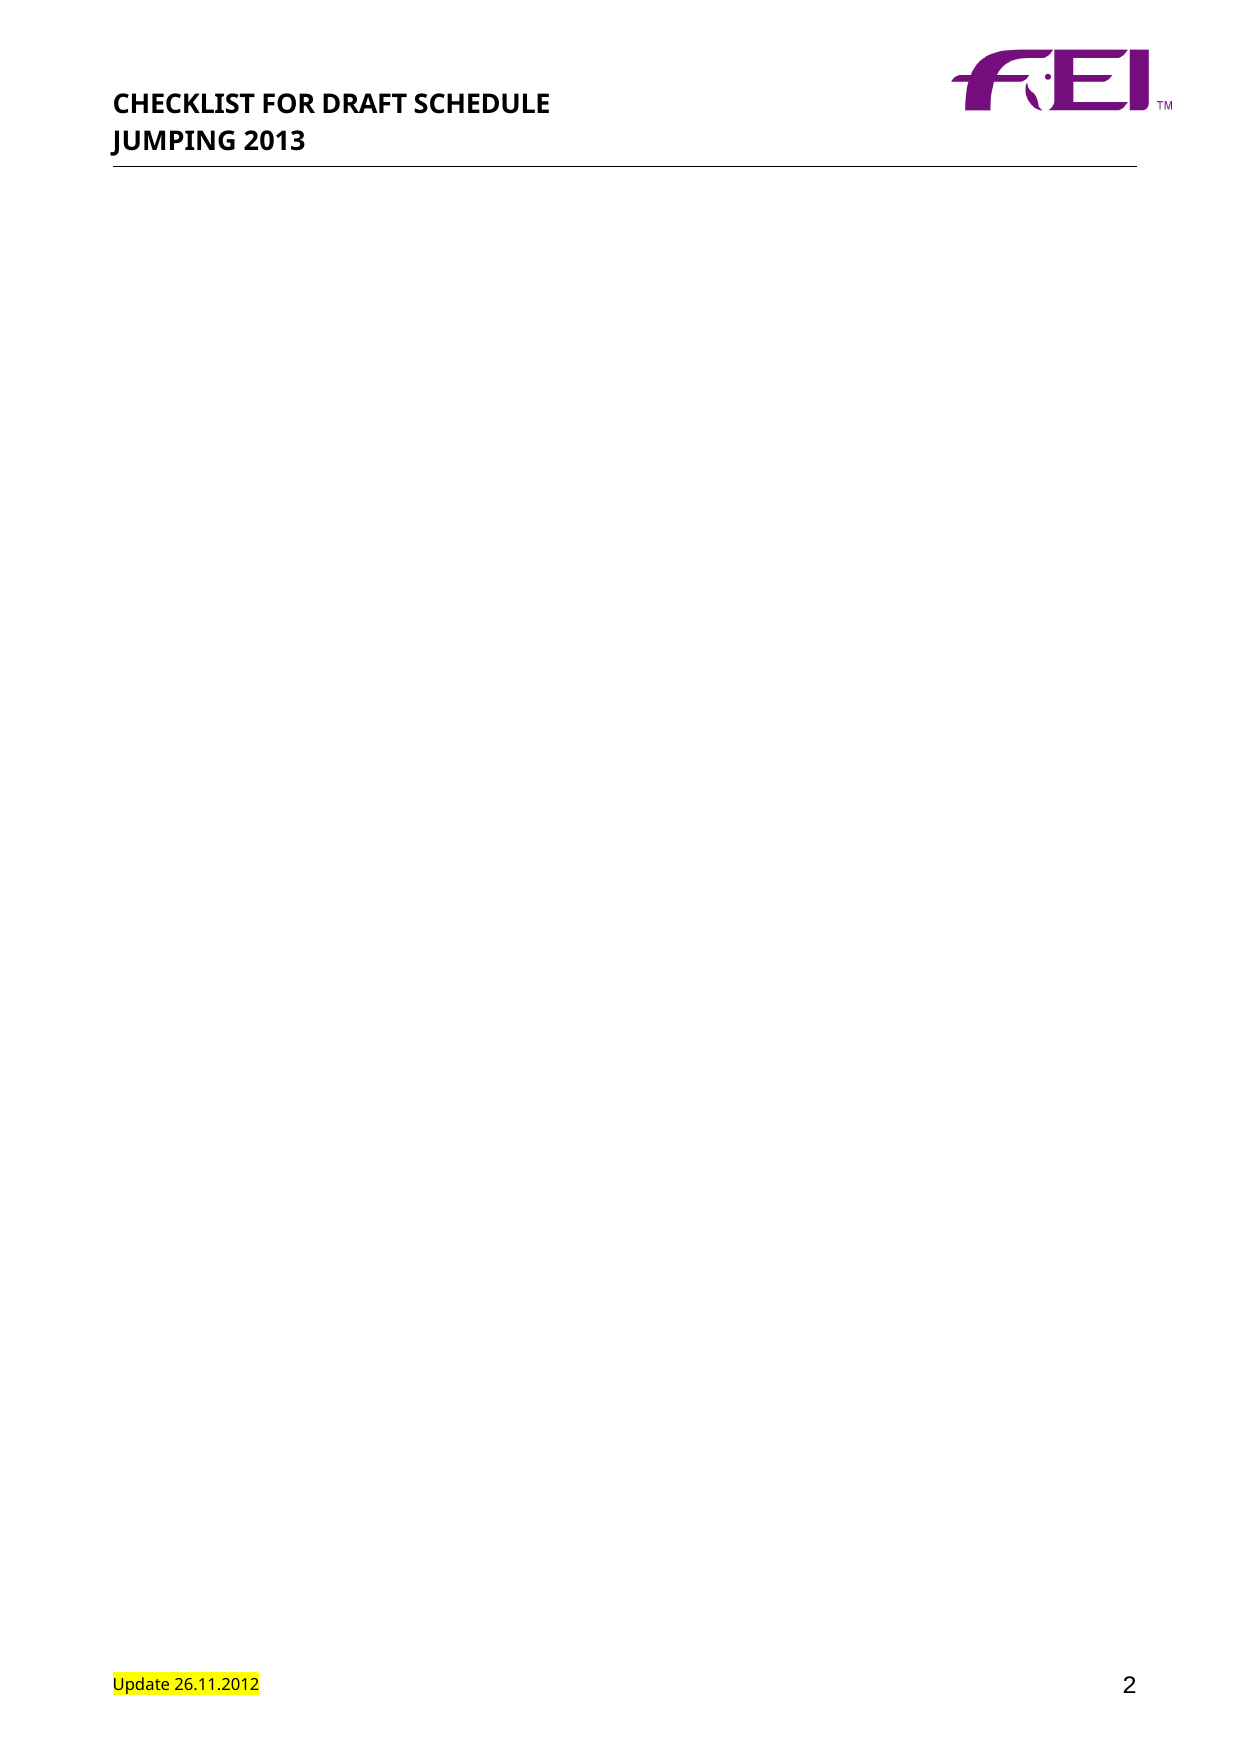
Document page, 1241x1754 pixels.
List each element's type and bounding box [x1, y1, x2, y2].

picture [926, 24, 1197, 135]
